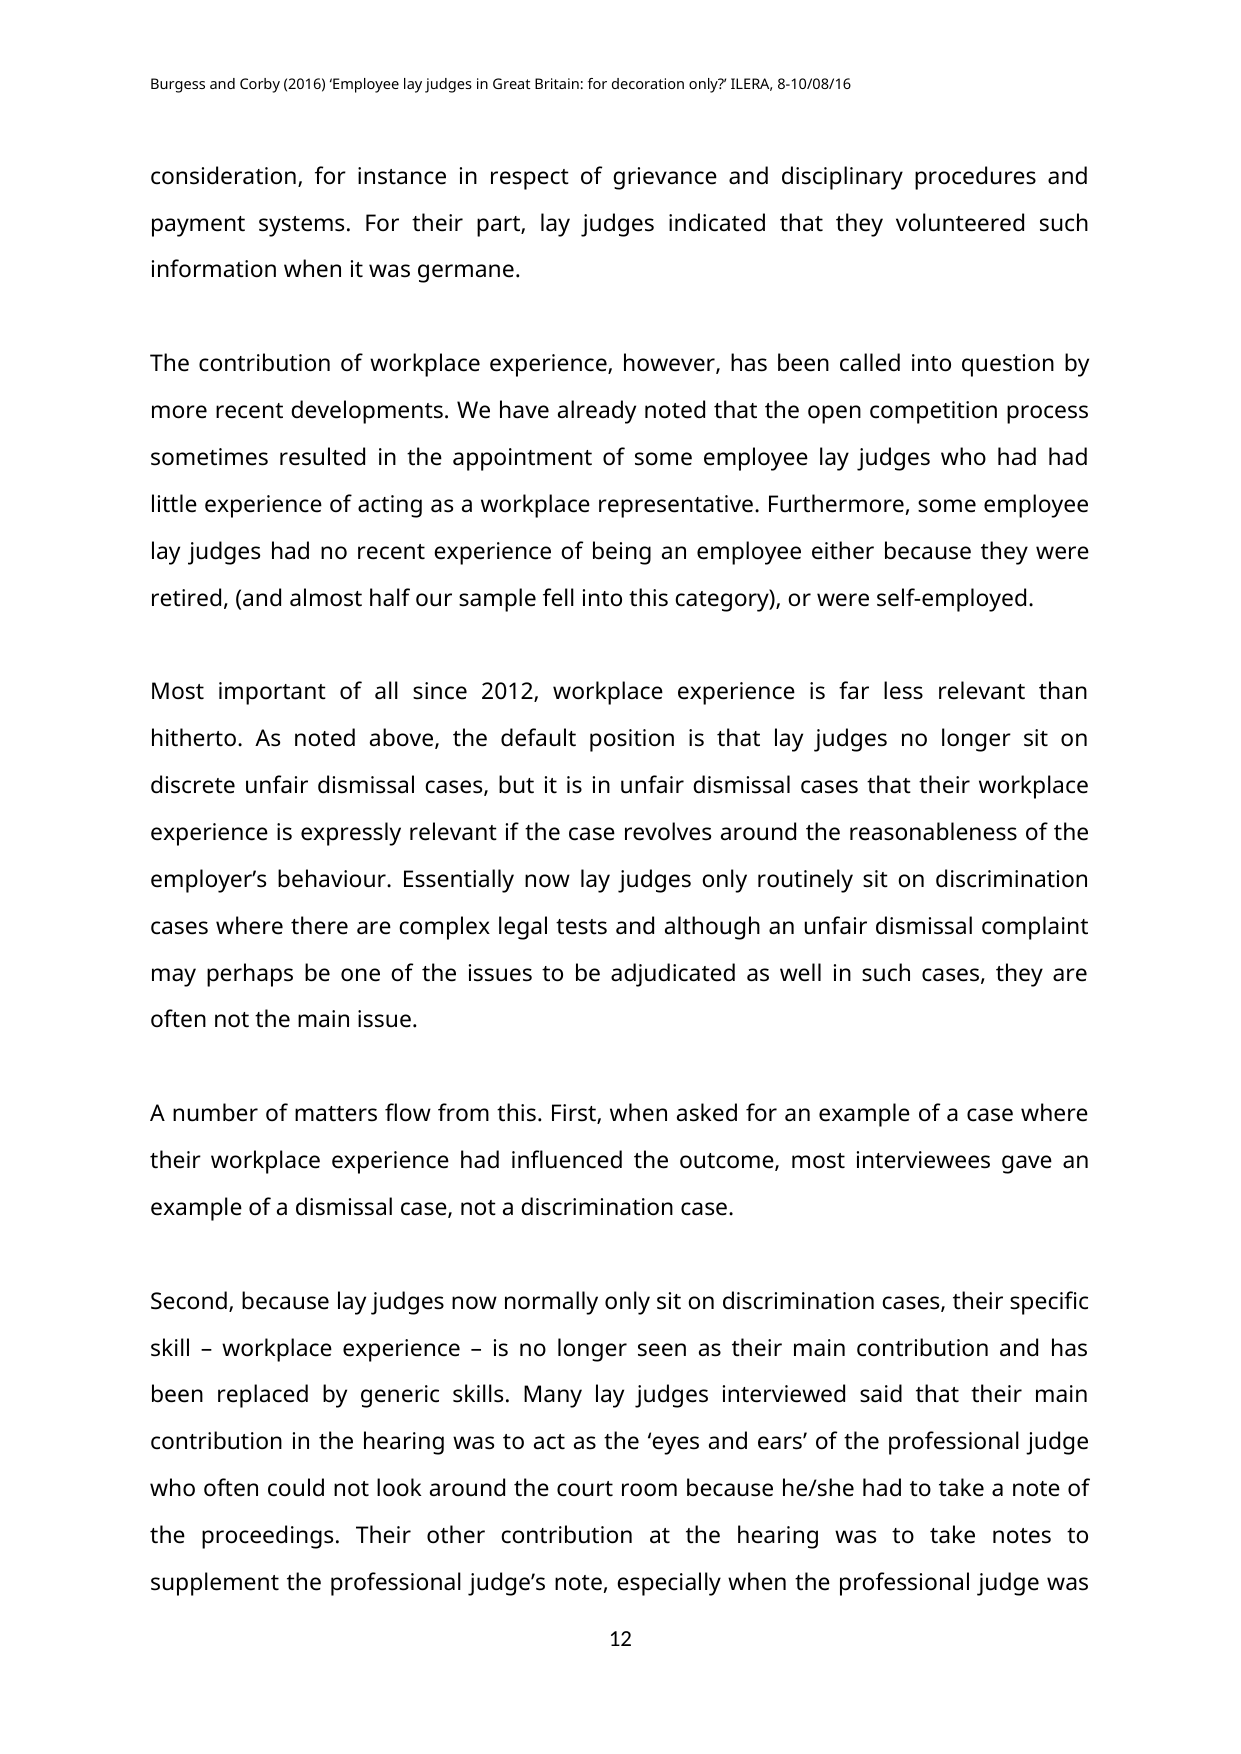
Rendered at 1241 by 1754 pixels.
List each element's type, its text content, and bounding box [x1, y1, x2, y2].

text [150, 1284, 1090, 1597]
text Most important of all since 2012, workplace experience is far less relevant than hitherto. As noted above, the default position is that lay judges no longer sit on discrete unfair dismissal cases, but it is in unfair dismissal cases that their workplace experience is expressly relevant if the case revolves around the reasonableness of the employer’s behaviour. Essentially now lay judges only routinely sit on discrimination cases where there are complex legal tests and although an unfair dismissal complaint may perhaps be one of the issues to be adjudicated as well in such cases, they are often not the main issue. [150, 675, 1090, 1034]
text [150, 159, 1090, 284]
text A number of matters flow from this. First, when asked for an example of a case where their workplace experience had influenced the outcome, most interviewees gave an example of a dismissal case, not a discrimination case. [150, 1097, 1090, 1222]
text The contribution of workplace experience, however, has been called into question by more recent developments. We have already noted that the open competition process sometimes resulted in the appointment of some employee lay judges who had had little experience of acting as a workplace representative. Furthermore, some employee lay judges had no recent experience of being an employee either because they were retired, (and almost half our sample fell into this category), or were self-employed. [150, 347, 1090, 613]
